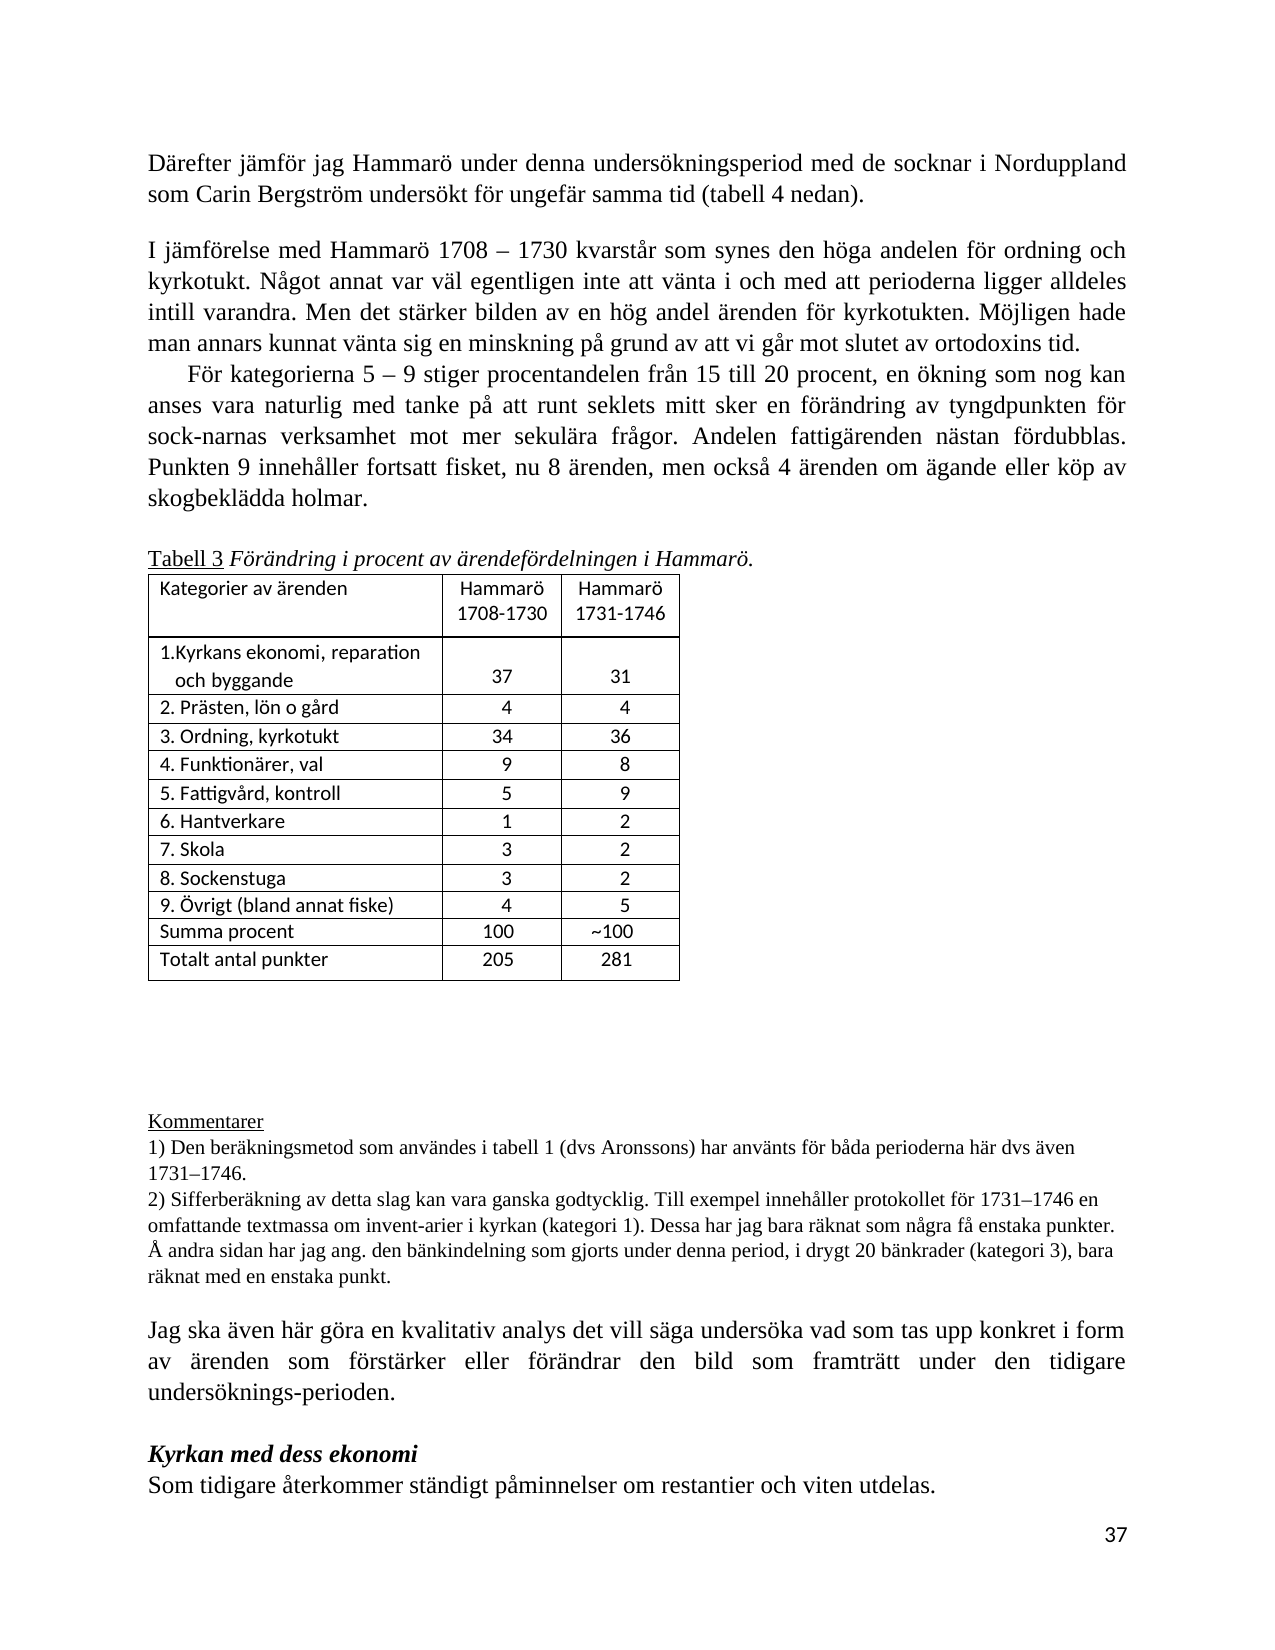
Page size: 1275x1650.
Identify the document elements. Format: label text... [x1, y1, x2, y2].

table_cell 1.Kyrkans ekonomi, reparation och byggande [149, 638, 442, 693]
table_cell 4 [443, 695, 561, 722]
text Kommentarer [148, 1109, 1127, 1133]
table_cell 4. Funktionärer, val [149, 751, 442, 779]
list Jag ska även här göra en kvalitativ analys det vill säga undersöka vad som tas upp konkret i form av ärenden som förstärker eller förändrar den bild som framträtt under den tidigare undersöknings-perioden. [148, 1315, 1127, 1406]
table_cell 1 [443, 809, 561, 835]
table_cell Summa procent [149, 919, 442, 945]
table_cell 4 [443, 892, 561, 918]
table_cell 5. Fattigvård, kontroll [149, 780, 442, 808]
table_cell 3. Ordning, kyrkotukt [149, 724, 442, 750]
table_cell 37 [443, 638, 561, 693]
list I jämförelse med Hammarö 1708 – 1730 kvarstår som synes den höga andelen för ordning och kyrkotukt. Något annat var väl egentligen inte att vänta i och med att perioderna ligger alldeles intill varandra. Men det stärker bilden av en hög andel ärenden för kyrkotukten. Möjligen hade man annars kunnat vänta sig en minskning på grund av att vi går mot slutet av ortodoxins tid. [148, 235, 1127, 357]
table_cell 2 [562, 865, 679, 891]
table_cell 2. Prästen, lön o gård [149, 695, 442, 722]
table_cell 34 [443, 724, 561, 750]
table_cell 36 [562, 724, 679, 750]
table_cell Totalt antal punkter [149, 946, 442, 980]
table_cell 2 [562, 809, 679, 835]
table_cell 3 [443, 836, 561, 864]
table_cell 3 [443, 865, 561, 891]
table_header Hammarö 1731-1746 [562, 575, 679, 636]
table_header Kategorier av ärenden [149, 575, 442, 636]
table_cell 2 [562, 836, 679, 864]
table_cell 205 [443, 946, 561, 980]
table_cell 100 [443, 919, 561, 945]
table_cell 8 [562, 751, 679, 779]
table_cell 8. Sockenstuga [149, 865, 442, 891]
table_cell ~100 [562, 919, 679, 945]
list Som tidigare återkommer ständigt påminnelser om restantier och viten utdelas. [148, 1471, 1127, 1499]
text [148, 148, 1127, 207]
text 1) Den beräkningsmetod som användes i tabell 1 (dvs Aronssons) har använts för båda perioderna här dvs även 1731–1746. 2) Sifferberäkning av detta slag kan vara ganska godtycklig. Till exempel innehåller protokollet för 1731–1746 en omfattande textmassa om invent-arier i kyrkan (kategori 1). Dessa har jag bara räknat som några få enstaka punkter. Å andra sidan har jag ang. den bänkindelning som gjorts under denna period, i drygt 20 bänkrader (kategori 3), bara räknat med en enstaka punkt. [148, 1135, 1127, 1288]
table_cell 4 [562, 695, 679, 722]
text Kyrkan med dess ekonomi [148, 1439, 1127, 1468]
table_cell 5 [443, 780, 561, 808]
table_cell 9. Övrigt (bland annat fiske) [149, 892, 442, 918]
table_cell 281 [562, 946, 679, 980]
table_cell 31 [562, 638, 679, 693]
table_cell 9 [443, 751, 561, 779]
list För kategorierna 5 – 9 stiger procentandelen från 15 till 20 procent, en ökning som nog kan anses vara naturlig med tanke på att runt seklets mitt sker en förändring av tyngdpunkten för sock-narnas verksamhet mot mer sekulära frågor. Andelen fattigärenden nästan fördubblas. Punkten 9 innehåller fortsatt fisket, nu 8 ärenden, men också 4 ärenden om ägande eller köp av skogbeklädda holmar. [148, 359, 1127, 512]
text Tabell 3 Förändring i procent av ärendefördelningen i Hammarö. [148, 545, 1127, 572]
table_cell 5 [562, 892, 679, 918]
table_header Hammarö 1708-1730 [443, 575, 561, 636]
table_cell 6. Hantverkare [149, 809, 442, 835]
table_cell 7. Skola [149, 836, 442, 864]
table_cell 9 [562, 780, 679, 808]
